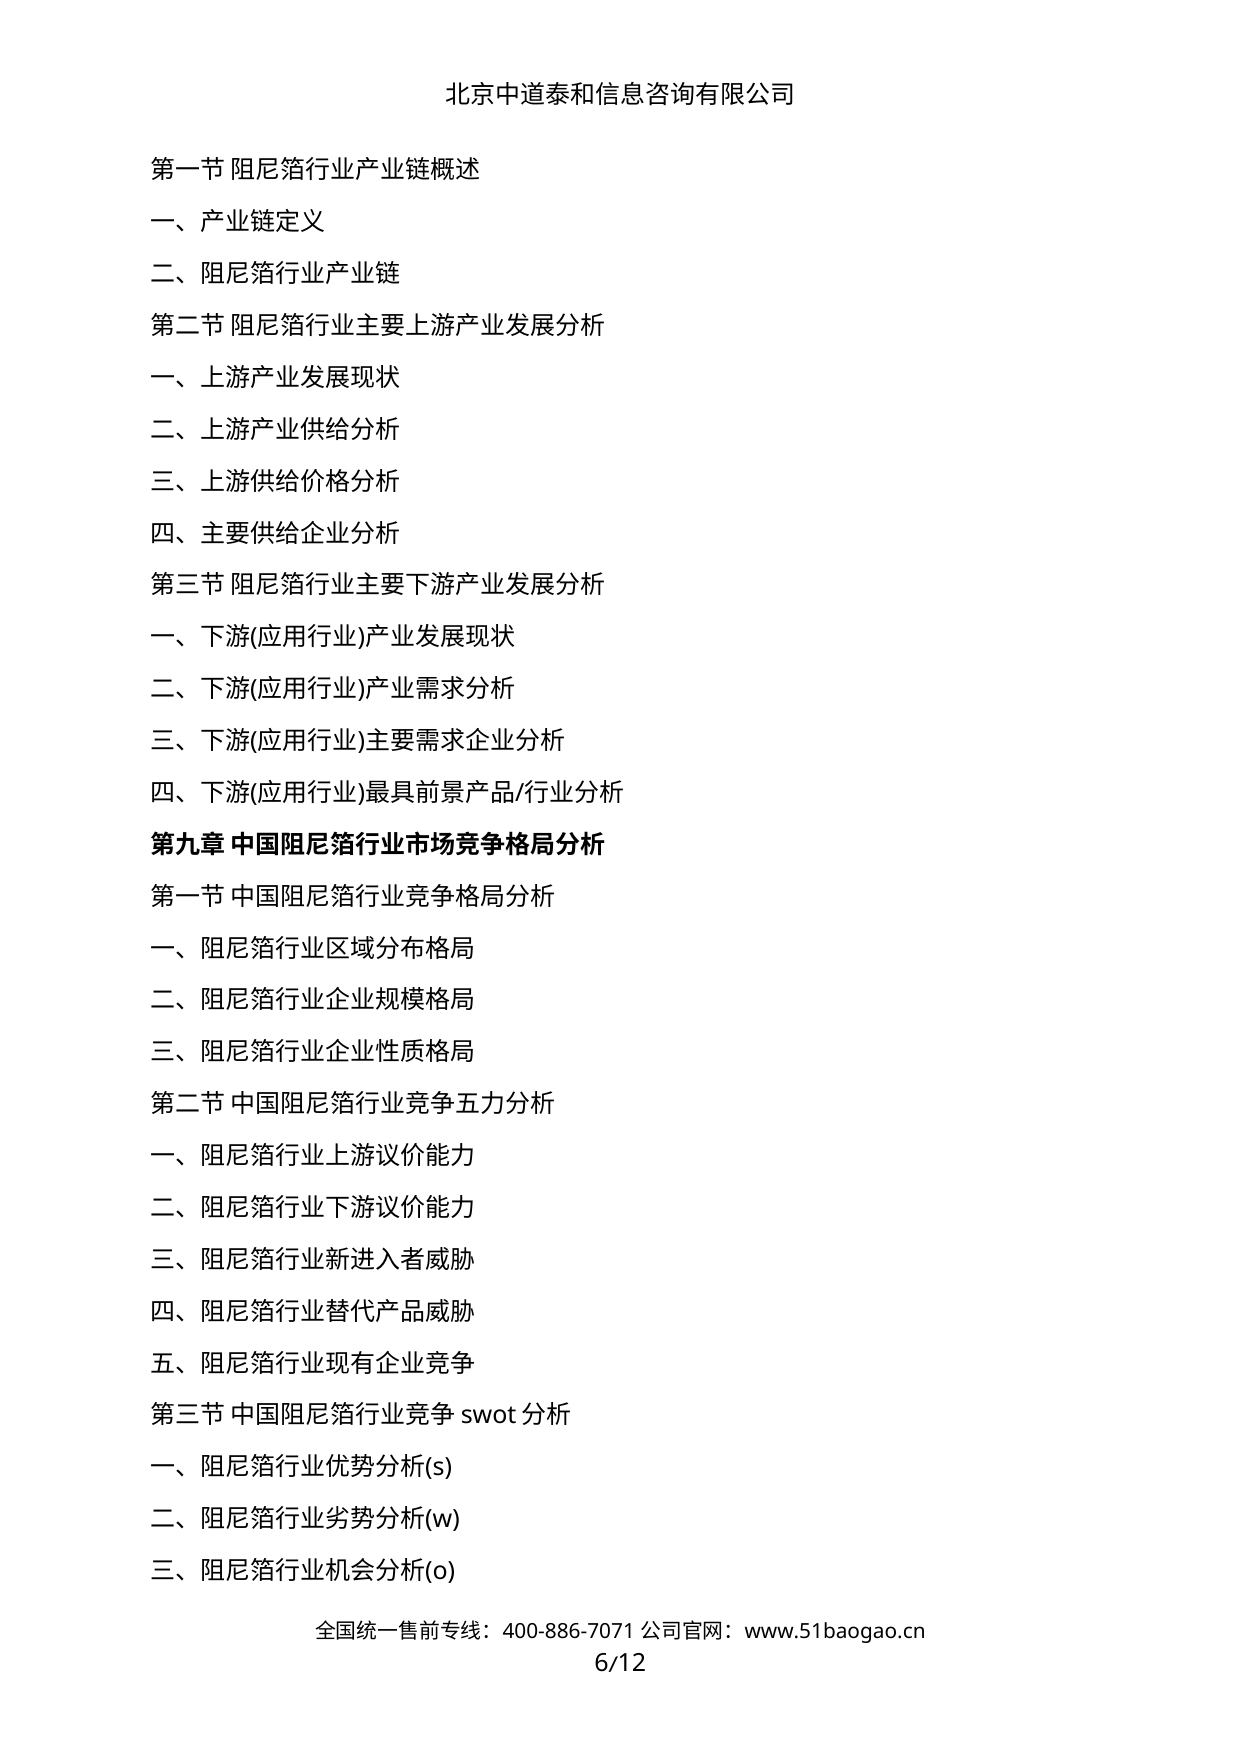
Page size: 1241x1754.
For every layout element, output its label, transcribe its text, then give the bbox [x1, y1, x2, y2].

text 第二节 中国阻尼箔行业竞争五力分析 [150, 1084, 1090, 1120]
text 五、阻尼箔行业现有企业竞争 [150, 1343, 1090, 1379]
text 第九章 中国阻尼箔行业市场竞争格局分析 [150, 824, 1090, 861]
text 第二节 阻尼箔行业主要上游产业发展分析 [150, 306, 1090, 342]
text 二、上游产业供给分析 [150, 409, 1090, 446]
text 一、阻尼箔行业区域分布格局 [150, 928, 1090, 964]
text 一、上游产业发展现状 [150, 357, 1090, 394]
text 三、上游供给价格分析 [150, 461, 1090, 497]
text 一、产业链定义 [150, 202, 1090, 238]
text 四、阻尼箔行业替代产品威胁 [150, 1291, 1090, 1327]
text 三、下游(应用行业)主要需求企业分析 [150, 721, 1090, 757]
text 二、阻尼箔行业企业规模格局 [150, 980, 1090, 1016]
text 一、阻尼箔行业上游议价能力 [150, 1136, 1090, 1172]
text 一、下游(应用行业)产业发展现状 [150, 617, 1090, 653]
text 三、阻尼箔行业新进入者威胁 [150, 1239, 1090, 1276]
text 四、下游(应用行业)最具前景产品/行业分析 [150, 772, 1090, 809]
text 二、阻尼箔行业劣势分析(w) [150, 1499, 1090, 1535]
text 三、阻尼箔行业机会分析(o) [150, 1551, 1090, 1587]
text 二、阻尼箔行业产业链 [150, 254, 1090, 290]
text 三、阻尼箔行业企业性质格局 [150, 1032, 1090, 1068]
text 二、下游(应用行业)产业需求分析 [150, 669, 1090, 705]
text 第一节 阻尼箔行业产业链概述 [150, 150, 1090, 186]
text 二、阻尼箔行业下游议价能力 [150, 1187, 1090, 1224]
text 第三节 阻尼箔行业主要下游产业发展分析 [150, 565, 1090, 601]
text 一、阻尼箔行业优势分析(s) [150, 1447, 1090, 1483]
text 第一节 中国阻尼箔行业竞争格局分析 [150, 876, 1090, 912]
text 四、主要供给企业分析 [150, 513, 1090, 549]
text 第三节 中国阻尼箔行业竞争swot分析 [150, 1395, 1090, 1431]
